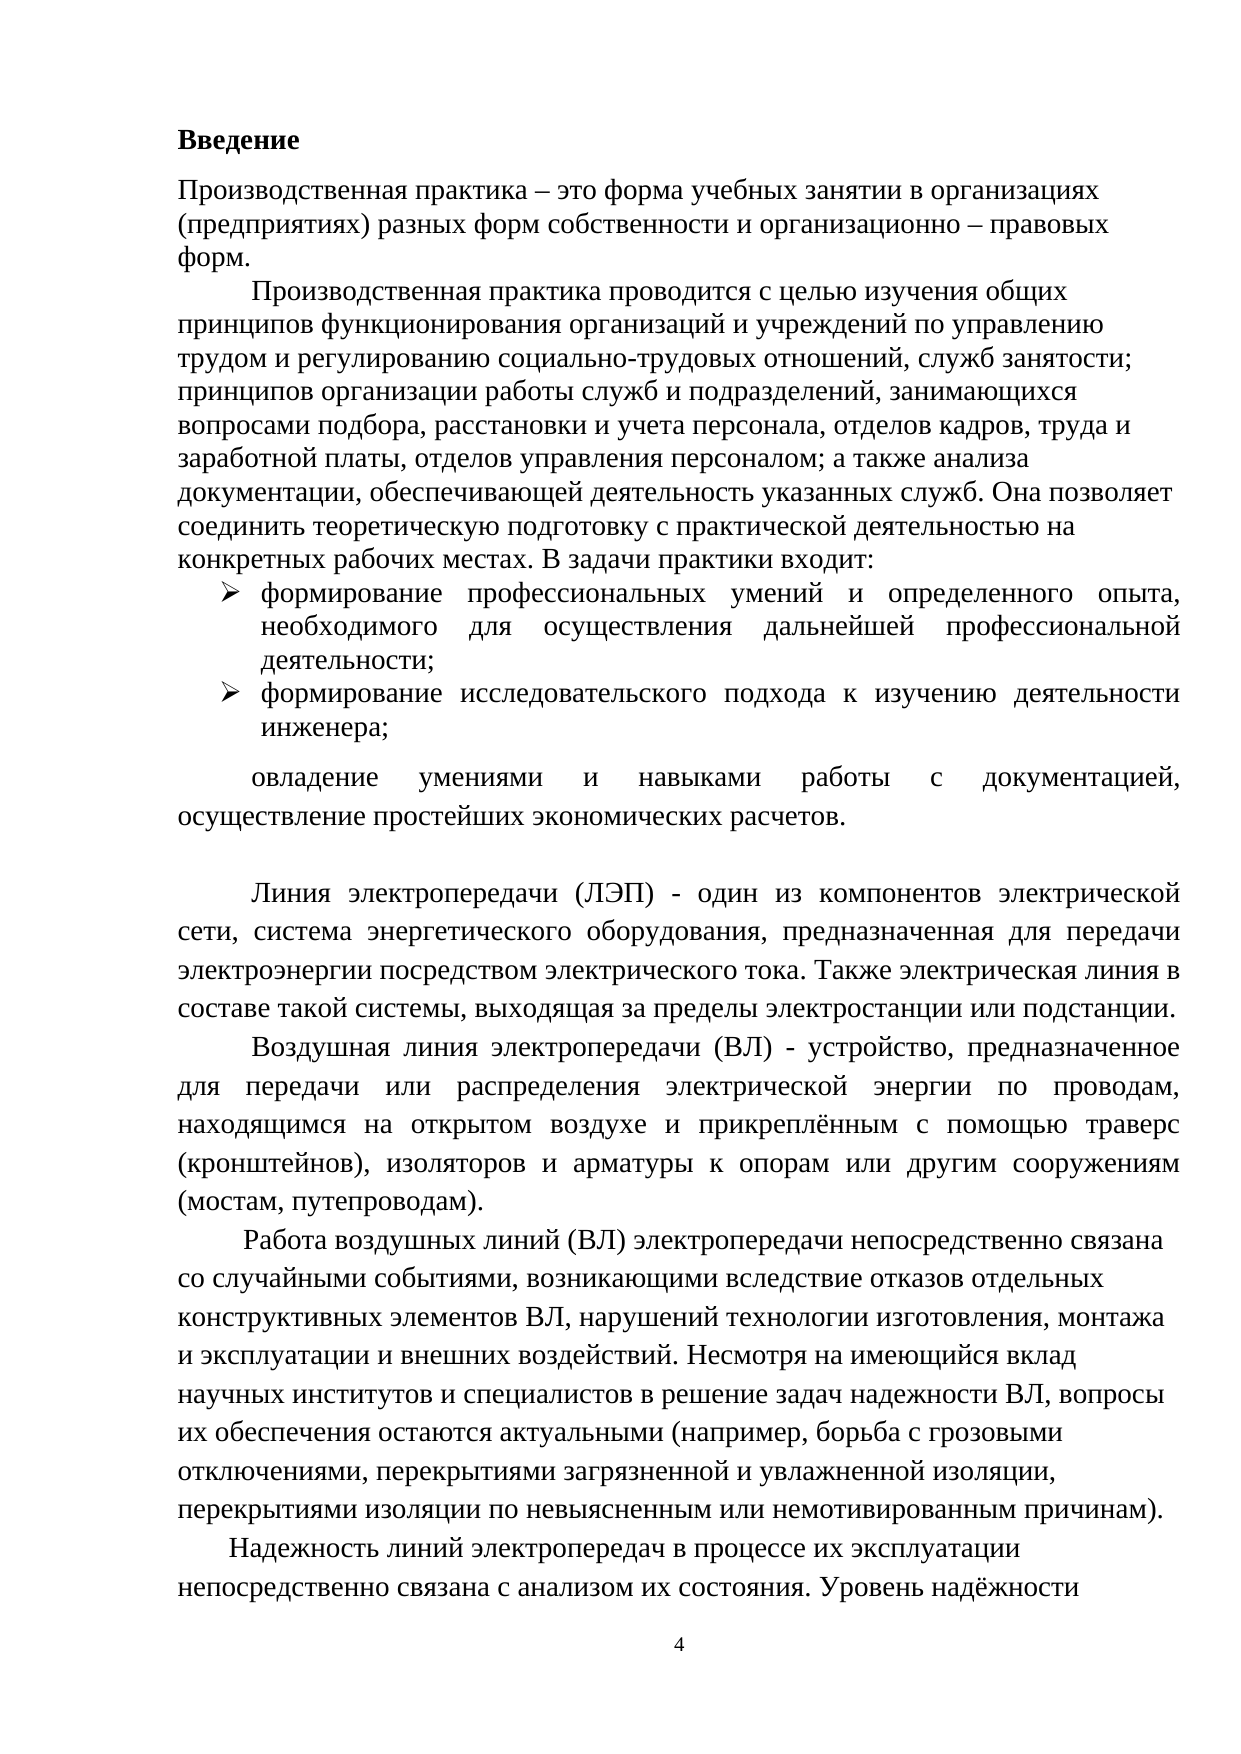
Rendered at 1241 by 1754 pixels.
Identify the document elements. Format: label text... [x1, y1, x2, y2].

text Производственная практика – это форма учебных занятии в организациях (предприятиях) разных форм собственности и организационно – правовых форм. [177, 172, 1181, 273]
text Введение [177, 122, 1181, 156]
list формирование исследовательского подхода к изучению деятельности инженера; [219, 676, 1181, 743]
text Линия электропередачи (ЛЭП) - один из компонентов электрической сети, система энергетического оборудования, предназначенная для передачи электроэнергии посредством электрического тока. Также электрическая линия в составе такой системы, выходящая за пределы электростанции или подстанции. [177, 875, 1181, 1024]
text Производственная практика проводится с целью изучения общих принципов функционирования организаций и учреждений по управлению трудом и регулированию социально-трудовых отношений, служб занятости; принципов организации работы служб и подразделений, занимающихся вопросами подбора, расстановки и учета персонала, отделов кадров, труда и заработной платы, отделов управления персоналом; а также анализа документации, обеспечивающей деятельность указанных служб. Она позволяет соединить теоретическую подготовку с практической деятельностью на конкретных рабочих местах. В задачи практики входит: [177, 273, 1181, 575]
list формирование профессиональных умений и определенного опыта, необходимого для осуществления дальнейшей профессиональной деятельности; [219, 575, 1181, 676]
text овладение умениями и навыками работы с документацией, осуществление простейших экономических расчетов. [177, 759, 1181, 831]
text Работа воздушных линий (ВЛ) электропередачи непосредственно связана со случайными событиями, возникающими вследствие отказов отдельных конструктивных элементов ВЛ, нарушений технологии изготовления, монтажа и эксплуатации и внешних воздействий. Несмотря на имеющийся вклад научных институтов и специалистов в решение задач надежности ВЛ, вопросы их обеспечения остаются актуальными (например, борьба с грозовыми отключениями, перекрытиями загрязненной и увлажненной изоляции, перекрытиями изоляции по невыясненным или немотивированным причинам). [177, 1222, 1181, 1525]
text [177, 1530, 1181, 1602]
text Воздушная линия электропередачи (ВЛ) - устройство, предназначенное для передачи или распределения электрической энергии по проводам, находящимся на открытом воздухе и прикреплённым с помощью траверс (кронштейнов), изоляторов и арматуры к опорам или другим сооружениям (мостам, путепроводам). [177, 1029, 1181, 1217]
